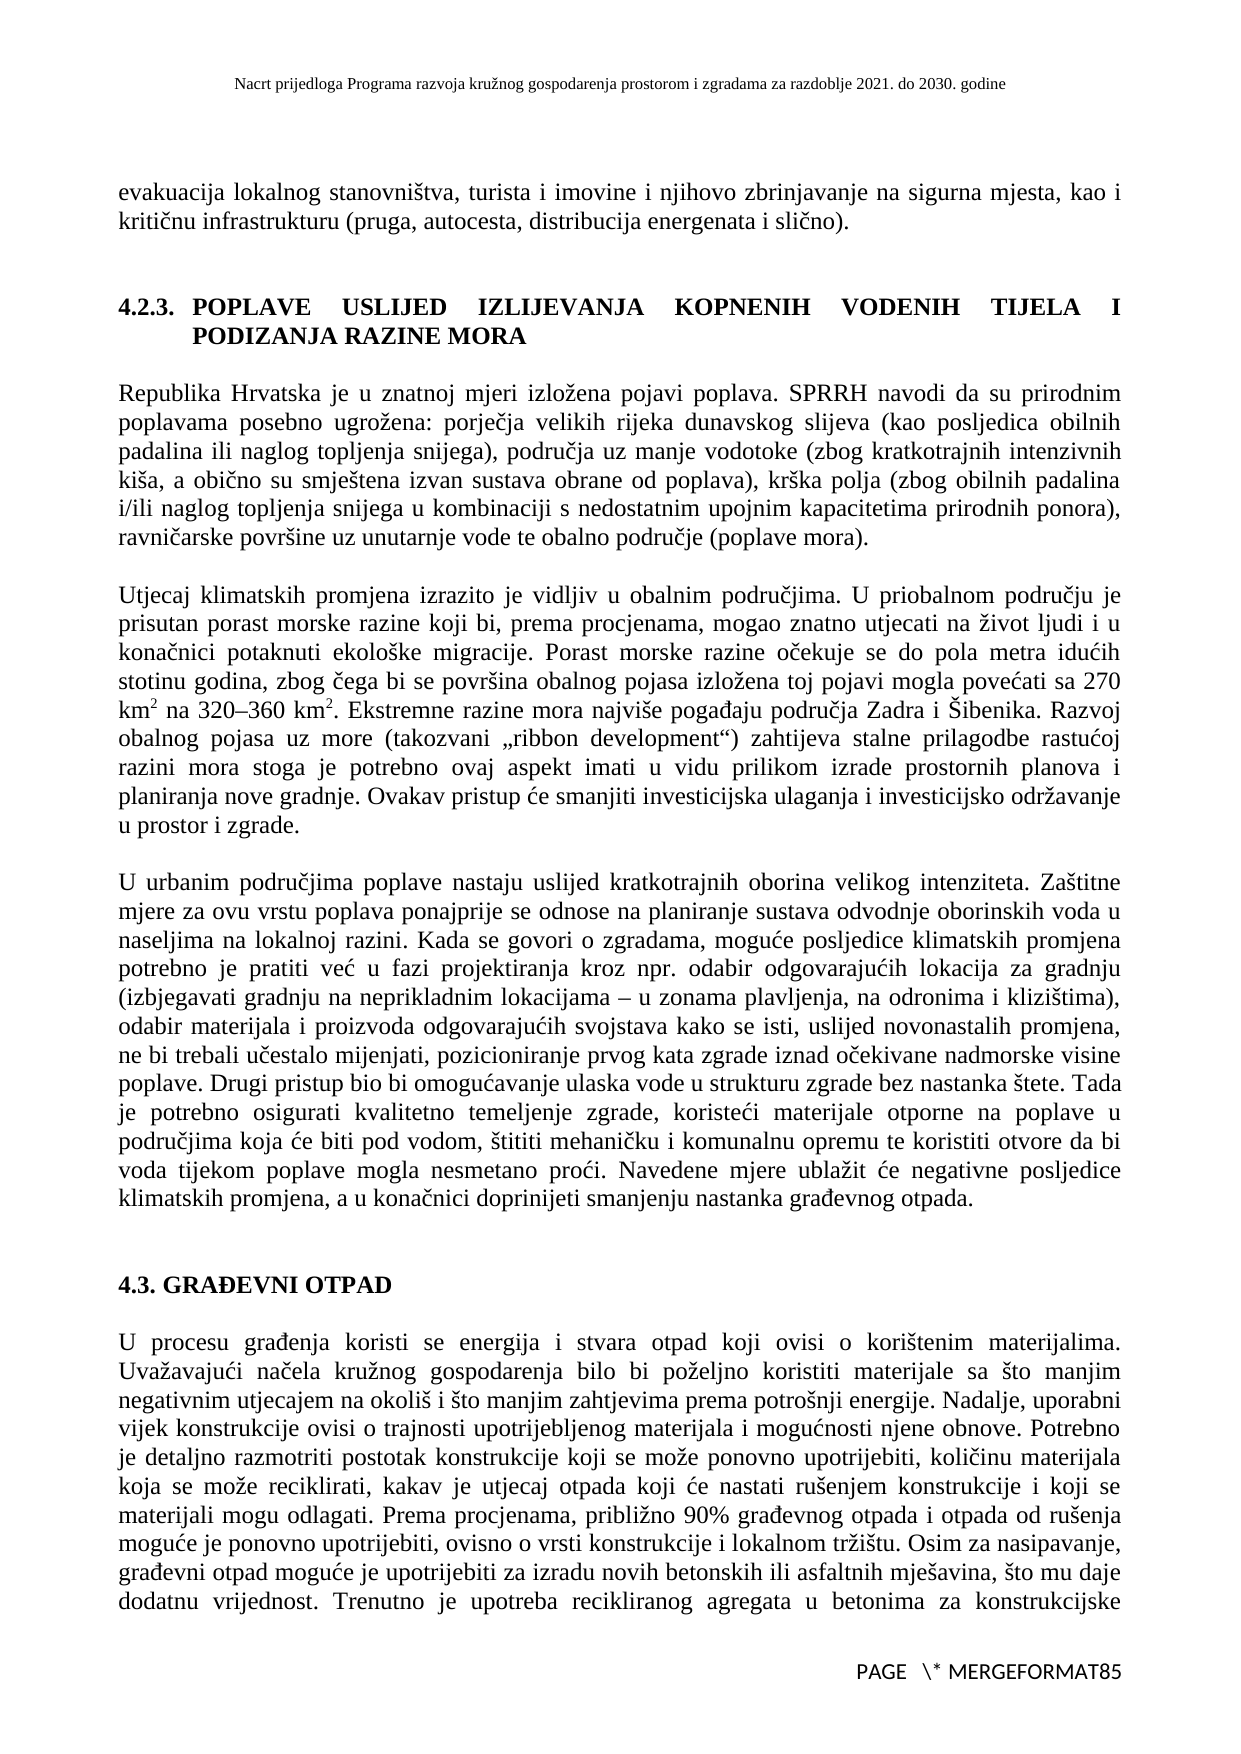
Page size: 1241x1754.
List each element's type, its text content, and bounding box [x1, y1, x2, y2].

text Utjecaj klimatskih promjena izrazito je vidljiv u obalnim područjima. U priobalnom području je prisutan porast morske razine koji bi, prema procjenama, mogao znatno utjecati na život ljudi i u konačnici potaknuti ekološke migracije. Porast morske razine očekuje se do pola metra idućih stotinu godina, zbog čega bi se površina obalnog pojasa izložena toj pojavi mogla povećati sa 270 km2 na 320–360 km2. Ekstremne razine mora najviše pogađaju područja Zadra i Šibenika. Razvoj obalnog pojasa uz more (takozvani „ribbon development“) zahtijeva stalne prilagodbe rastućoj razini mora stoga je potrebno ovaj aspekt imati u vidu prilikom izrade prostornih planova i planiranja nove gradnje. Ovakav pristup će smanjiti investicijska ulaganja i investicijsko održavanje u prostor i zgrade. [118, 580, 1122, 838]
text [118, 177, 1122, 235]
text U urbanim područjima poplave nastaju uslijed kratkotrajnih oborina velikog intenziteta. Zaštitne mjere za ovu vrstu poplava ponajprije se odnose na planiranje sustava odvodnje oborinskih voda u naseljima na lokalnoj razini. Kada se govori o zgradama, moguće posljedice klimatskih promjena potrebno je pratiti već u fazi projektiranja kroz npr. odabir odgovarajućih lokacija za gradnju (izbjegavati gradnju na neprikladnim lokacijama – u zonama plavljenja, na odronima i klizištima), odabir materijala i proizvoda odgovarajućih svojstava kako se isti, uslijed novonastalih promjena, ne bi trebali učestalo mijenjati, pozicioniranje prvog kata zgrade iznad očekivane nadmorske visine poplave. Drugi pristup bio bi omogućavanje ulaska vode u strukturu zgrade bez nastanka štete. Tada je potrebno osigurati kvalitetno temeljenje zgrade, koristeći materijale otporne na poplave u područjima koja će biti pod vodom, štititi mehaničku i komunalnu opremu te koristiti otvore da bi voda tijekom poplave mogla nesmetano proći. Navedene mjere ublažit će negativne posljedice klimatskih promjena, a u konačnici doprinijeti smanjenju nastanka građevnog otpada. [118, 867, 1122, 1212]
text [118, 1327, 1122, 1615]
subtitle GRAĐEVNI OTPAD [118, 1270, 1122, 1298]
text Republika Hrvatska je u znatnoj mjeri izložena pojavi poplava. SPRRH navodi da su prirodnim poplavama posebno ugrožena: porječja velikih rijeka dunavskog slijeva (kao posljedica obilnih padalina ili naglog topljenja snijega), područja uz manje vodotoke (zbog kratkotrajnih intenzivnih kiša, a obično su smještena izvan sustava obrane od poplava), krška polja (zbog obilnih padalina i/ili naglog topljenja snijega u kombinaciji s nedostatnim upojnim kapacitetima prirodnih ponora), ravničarske površine uz unutarnje vode te obalno područje (poplave mora). [118, 378, 1122, 551]
subtitle POPLAVE USLIJED IZLIJEVANJA KOPNENIH VODENIH TIJELA I PODIZANJA RAZINE MORA [118, 292, 1122, 350]
